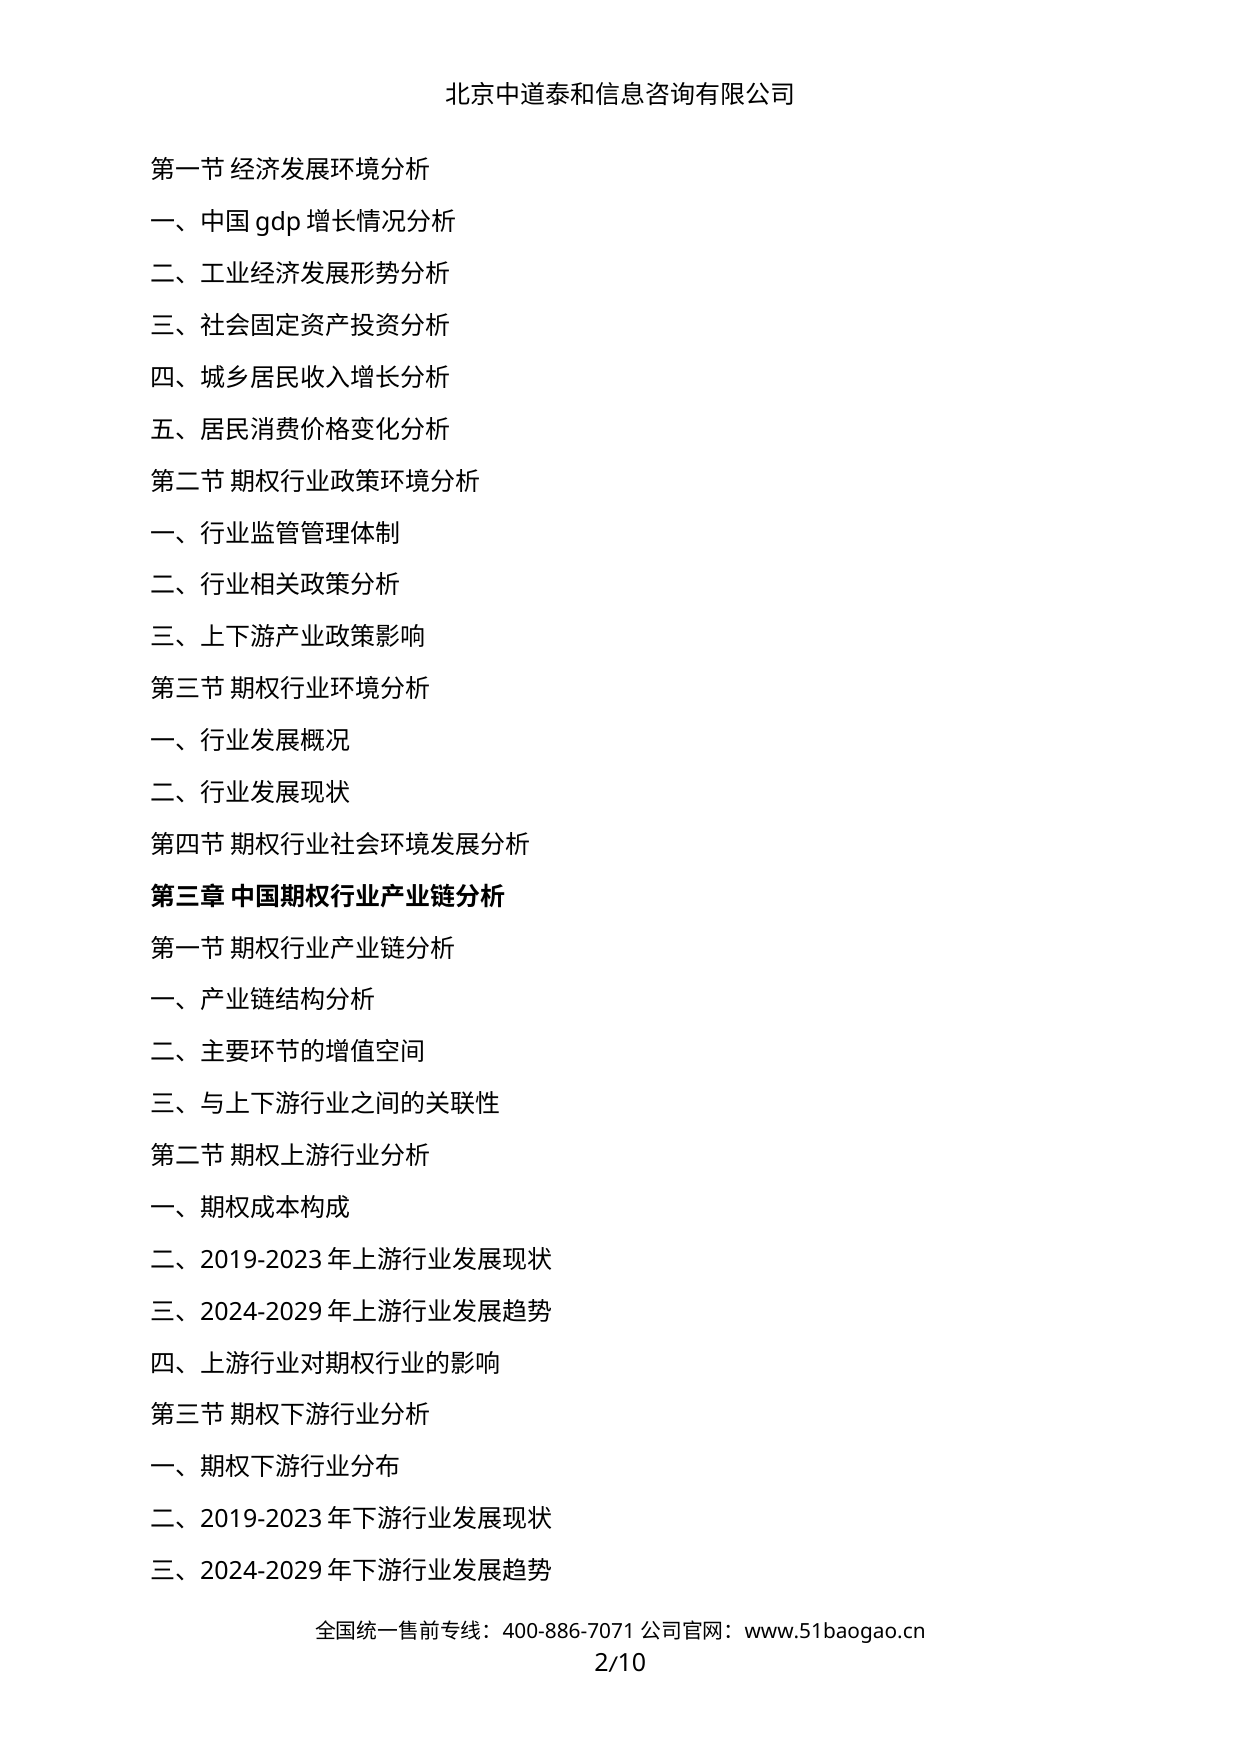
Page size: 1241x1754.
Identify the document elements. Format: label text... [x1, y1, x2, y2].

text 二、主要环节的增值空间 [150, 1032, 1090, 1068]
text 四、城乡居民收入增长分析 [150, 357, 1090, 394]
text 一、中国gdp增长情况分析 [150, 202, 1090, 238]
text 二、2019-2023年上游行业发展现状 [150, 1239, 1090, 1276]
text 三、社会固定资产投资分析 [150, 306, 1090, 342]
text 一、产业链结构分析 [150, 980, 1090, 1016]
text 三、上下游产业政策影响 [150, 617, 1090, 653]
text 二、行业相关政策分析 [150, 565, 1090, 601]
text 五、居民消费价格变化分析 [150, 409, 1090, 446]
text 第二节 期权上游行业分析 [150, 1136, 1090, 1172]
text 二、2019-2023年下游行业发展现状 [150, 1499, 1090, 1535]
text 一、期权下游行业分布 [150, 1447, 1090, 1483]
text 三、2024-2029年下游行业发展趋势 [150, 1551, 1090, 1587]
text 第三节 期权行业环境分析 [150, 669, 1090, 705]
text 三、2024-2029年上游行业发展趋势 [150, 1291, 1090, 1327]
text 四、上游行业对期权行业的影响 [150, 1343, 1090, 1379]
text 一、行业发展概况 [150, 721, 1090, 757]
text 第三章 中国期权行业产业链分析 [150, 876, 1090, 912]
text 第三节 期权下游行业分析 [150, 1395, 1090, 1431]
text 二、行业发展现状 [150, 772, 1090, 809]
text 第二节 期权行业政策环境分析 [150, 461, 1090, 497]
text 一、行业监管管理体制 [150, 513, 1090, 549]
text 三、与上下游行业之间的关联性 [150, 1084, 1090, 1120]
text 一、期权成本构成 [150, 1187, 1090, 1224]
text 第一节 经济发展环境分析 [150, 150, 1090, 186]
text 第一节 期权行业产业链分析 [150, 928, 1090, 964]
text 第四节 期权行业社会环境发展分析 [150, 824, 1090, 861]
text 二、工业经济发展形势分析 [150, 254, 1090, 290]
